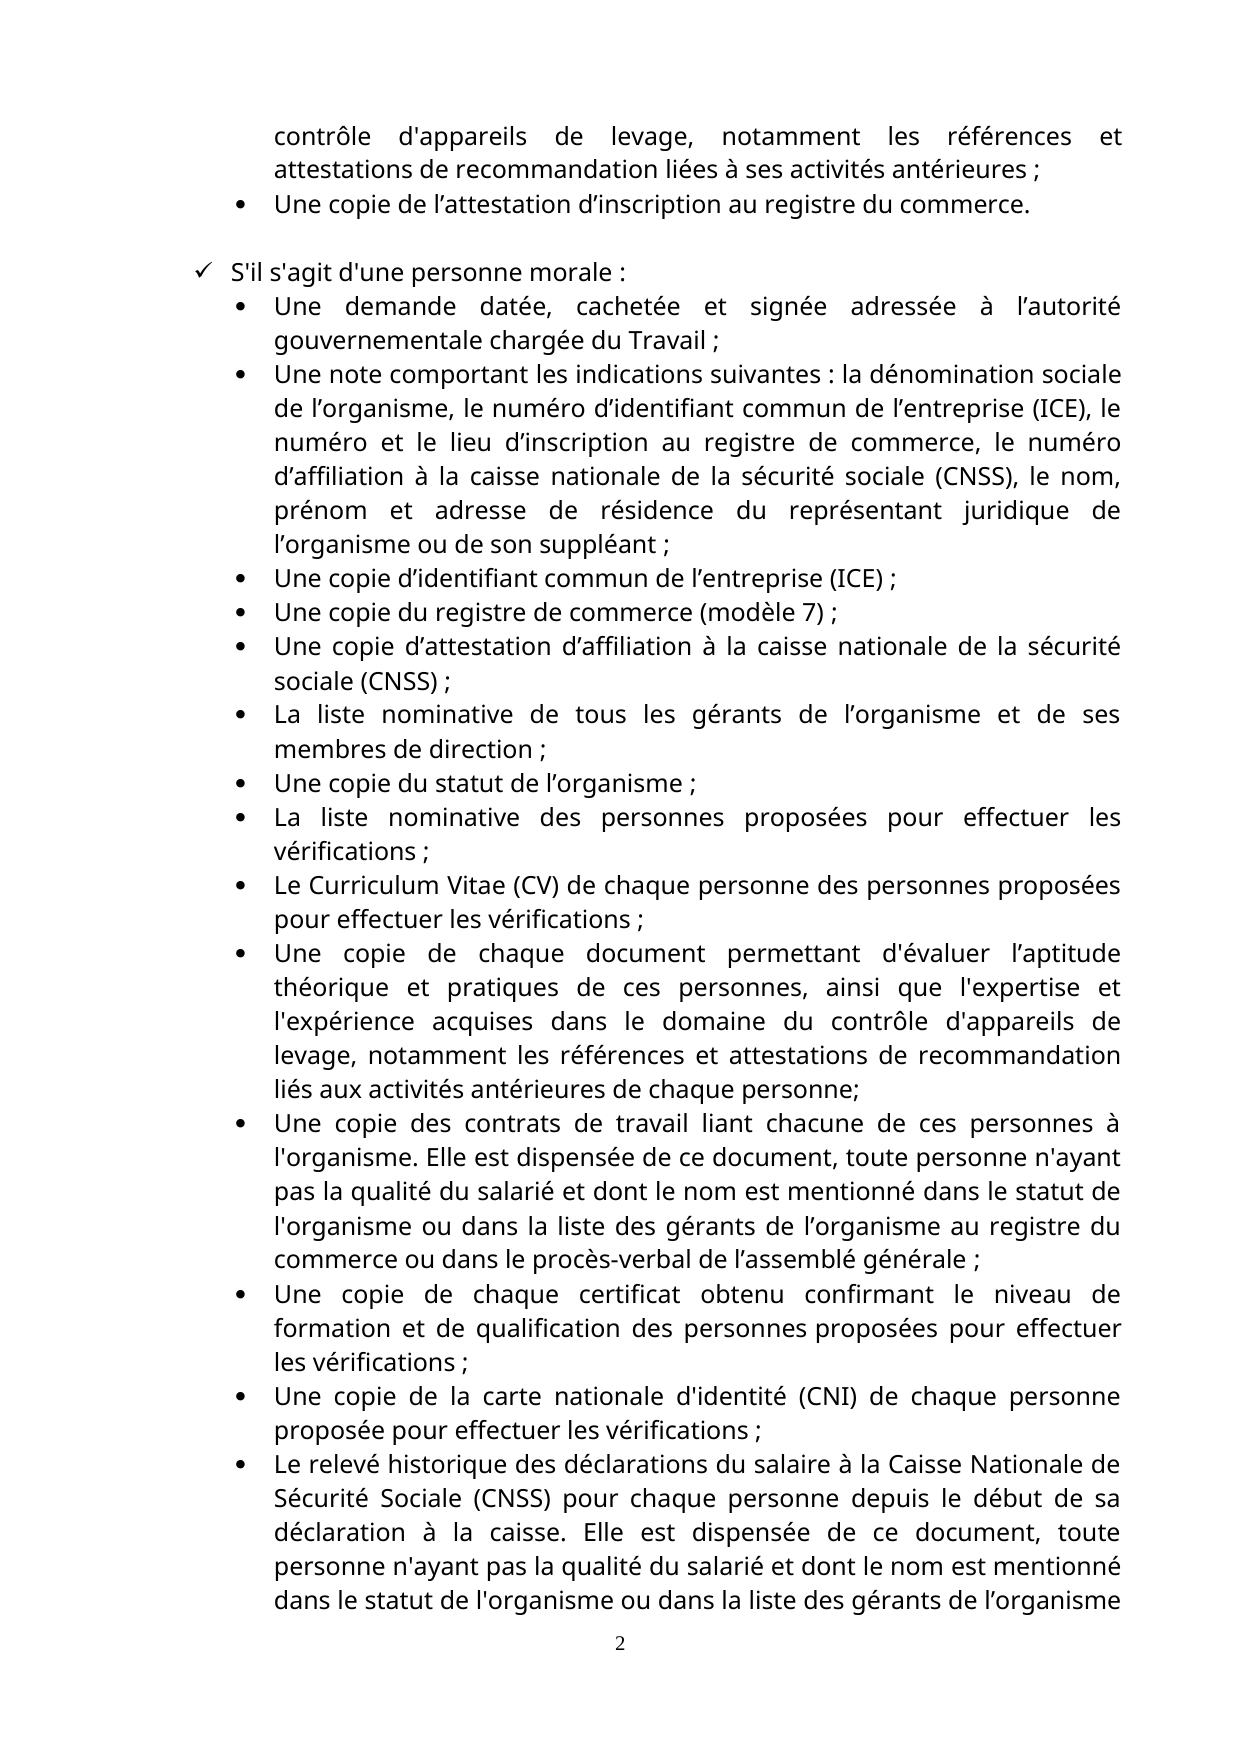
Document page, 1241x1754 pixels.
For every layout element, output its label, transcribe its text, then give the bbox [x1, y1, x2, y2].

list Une copie des contrats de travail liant chacune de ces personnes à l'organisme. Elle est dispensée de ce document, toute personne n'ayant pas la qualité du salarié et dont le nom est mentionné dans le statut de l'organisme ou dans la liste des gérants de l’organisme au registre du commerce ou dans le procès-verbal de l’assemblé générale ; [236, 1106, 1122, 1276]
list Une copie de chaque certificat obtenu confirmant le niveau de formation et de qualification des personnes proposées pour effectuer les vérifications ; [236, 1276, 1122, 1378]
list Une copie du registre de commerce (modèle 7) ; [236, 595, 1122, 629]
list La liste nominative des personnes proposées pour effectuer les vérifications ; [236, 799, 1122, 867]
list Une copie de la carte nationale d'identité (CNI) de chaque personne proposée pour effectuer les vérifications ; [236, 1378, 1122, 1447]
list Une copie de chaque document permettant d'évaluer l’aptitude théorique et pratiques de ces personnes, ainsi que l'expertise et l'expérience acquises dans le domaine du contrôle d'appareils de levage, notamment les références et attestations de recommandation liés aux activités antérieures de chaque personne; [236, 936, 1122, 1106]
list Une copie d’attestation d’affiliation à la caisse nationale de la sécurité sociale (CNSS) ; [236, 629, 1122, 697]
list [236, 1447, 1122, 1617]
list Le Curriculum Vitae (CV) de chaque personne des personnes proposées pour effectuer les vérifications ; [236, 867, 1122, 936]
list Une copie du statut de l’organisme ; [236, 765, 1122, 799]
list Une demande datée, cachetée et signée adressée à l’autorité gouvernementale chargée du Travail ; [236, 288, 1122, 357]
list Une copie de l’attestation d’inscription au registre du commerce. [236, 186, 1122, 220]
list Une note comportant les indications suivantes : la dénomination sociale de l’organisme, le numéro d’identifiant commun de l’entreprise (ICE), le numéro et le lieu d’inscription au registre de commerce, le numéro d’affiliation à la caisse nationale de la sécurité sociale (CNSS), le nom, prénom et adresse de résidence du représentant juridique de l’organisme ou de son suppléant ; [236, 357, 1122, 561]
list S'il s'agit d'une personne morale : [193, 254, 1122, 288]
list Une copie d’identifiant commun de l’entreprise (ICE) ; [236, 561, 1122, 595]
list La liste nominative de tous les gérants de l’organisme et de ses membres de direction ; [236, 697, 1122, 765]
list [236, 118, 1122, 186]
